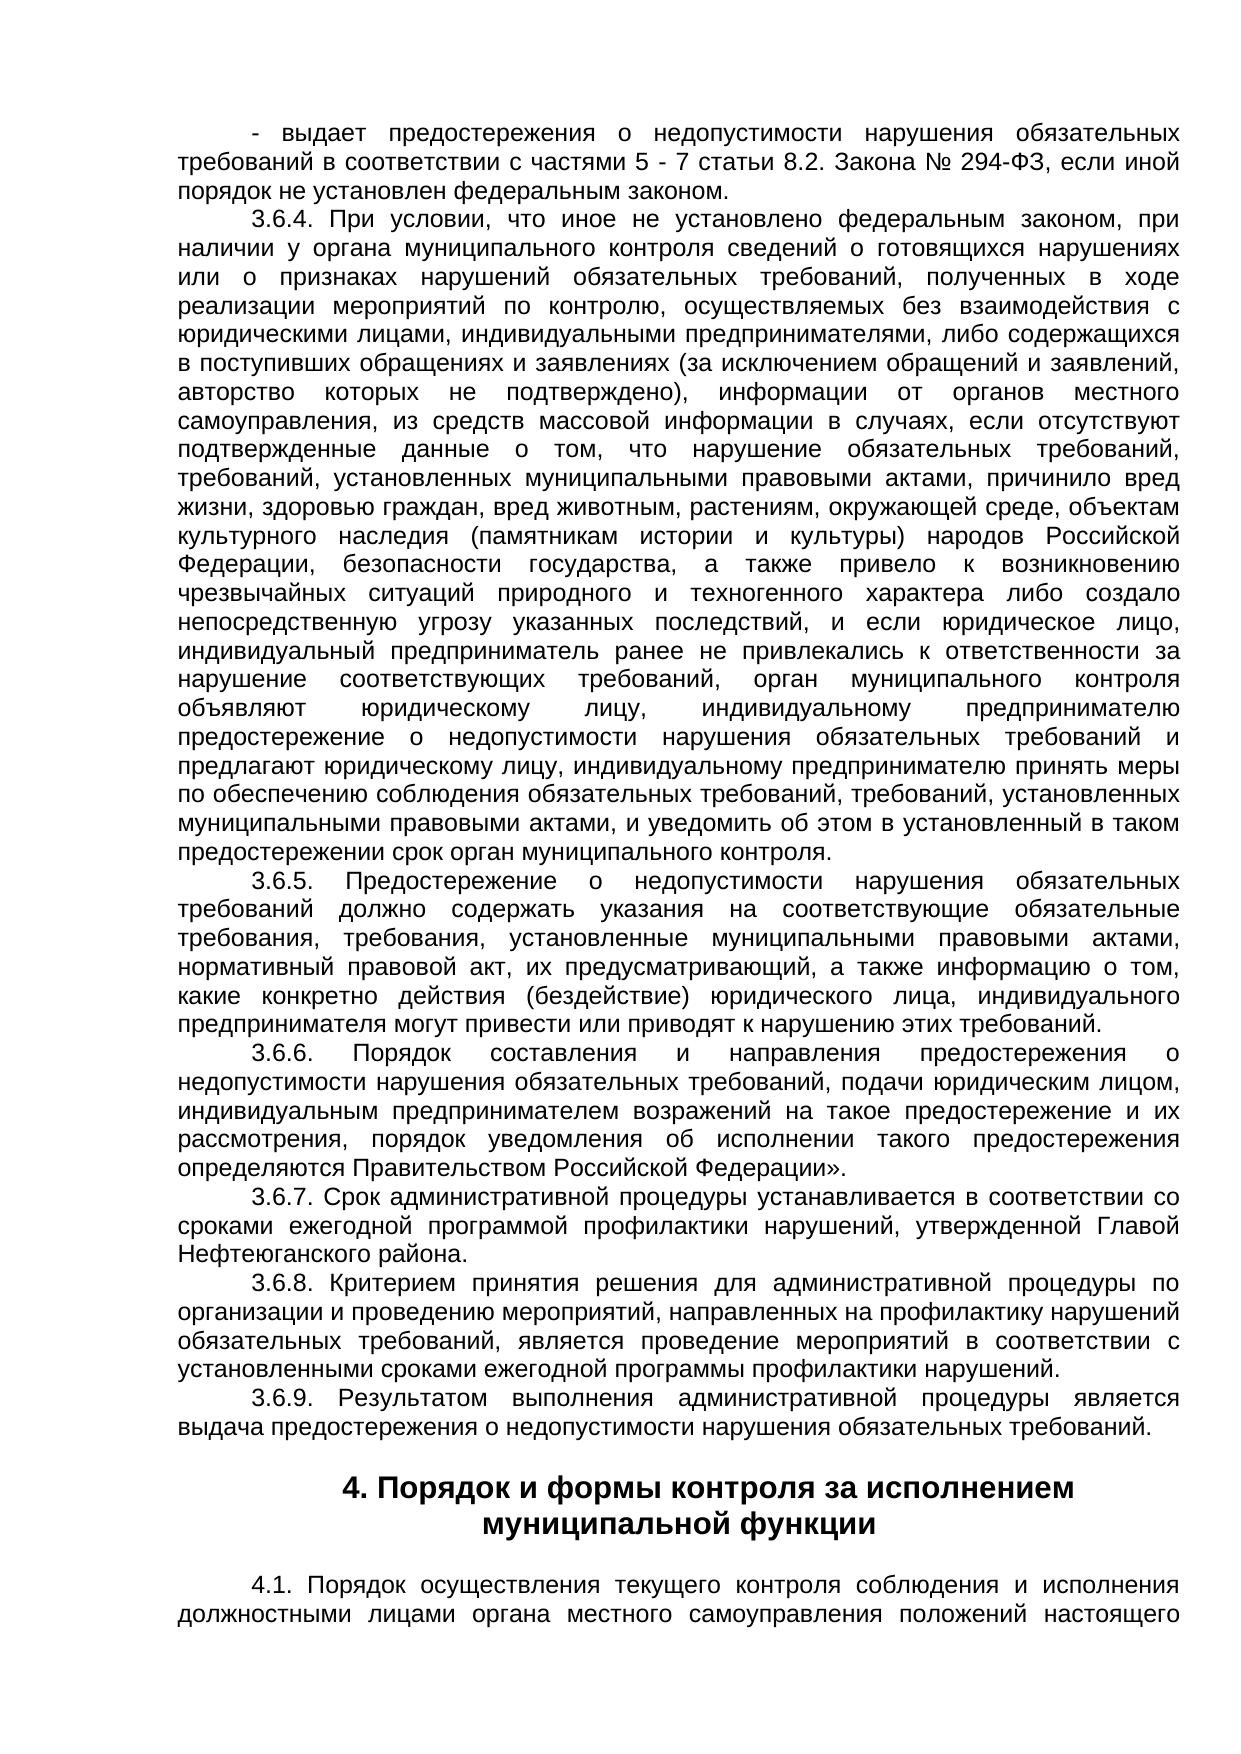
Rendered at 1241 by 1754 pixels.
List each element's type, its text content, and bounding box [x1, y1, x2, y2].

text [177, 1570, 1181, 1627]
text 4. Порядок и формы контроля за исполнением муниципальной функции [177, 1469, 1181, 1541]
text - выдает предостережения о недопустимости нарушения обязательных требований в соответствии с частями 5 - 7 статьи 8.2. Закона № 294-ФЗ, если иной порядок не установлен федеральным законом. [177, 118, 1181, 204]
text 3.6.4. При условии, что иное не установлено федеральным законом, при наличии у органа муниципального контроля сведений о готовящихся нарушениях или о признаках нарушений обязательных требований, полученных в ходе реализации мероприятий по контролю, осуществляемых без взаимодействия с юридическими лицами, индивидуальными предпринимателями, либо содержащихся в поступивших обращениях и заявлениях (за исключением обращений и заявлений, авторство которых не подтверждено), информации от органов местного самоуправления, из средств массовой информации в случаях, если отсутствуют подтвержденные данные о том, что нарушение обязательных требований, требований, установленных муниципальными правовыми актами, причинило вред жизни, здоровью граждан, вред животным, растениям, окружающей среде, объектам культурного наследия (памятникам истории и культуры) народов Российской Федерации, безопасности государства, а также привело к возникновению чрезвычайных ситуаций природного и техногенного характера либо создало непосредственную угрозу указанных последствий, и если юридическое лицо, индивидуальный предприниматель ранее не привлекались к ответственности за нарушение соответствующих требований, орган муниципального контроля объявляют юридическому лицу, индивидуальному предпринимателю предостережение о недопустимости нарушения обязательных требований и предлагают юридическому лицу, индивидуальному предпринимателю принять меры по обеспечению соблюдения обязательных требований, требований, установленных муниципальными правовыми актами, и уведомить об этом в установленный в таком предостережении срок орган муниципального контроля. [177, 204, 1181, 866]
text 3.6.7. Срок административной процедуры устанавливается в соответствии со сроками ежегодной программой профилактики нарушений, утвержденной Главой Нефтеюганского района. [177, 1182, 1181, 1268]
text 3.6.6. Порядок составления и направления предостережения о недопустимости нарушения обязательных требований, подачи юридическим лицом, индивидуальным предпринимателем возражений на такое предостережение и их рассмотрения, порядок уведомления об исполнении такого предостережения определяются Правительством Российской Федерации». [177, 1038, 1181, 1182]
text 3.6.5. Предостережение о недопустимости нарушения обязательных требований должно содержать указания на соответствующие обязательные требования, требования, установленные муниципальными правовыми актами, нормативный правовой акт, их предусматривающий, а также информацию о том, какие конкретно действия (бездействие) юридического лица, индивидуального предпринимателя могут привести или приводят к нарушению этих требований. [177, 866, 1181, 1038]
text 3.6.8. Критерием принятия решения для административной процедуры по организации и проведению мероприятий, направленных на профилактику нарушений обязательных требований, является проведение мероприятий в соответствии с установленными сроками ежегодной программы профилактики нарушений. [177, 1268, 1181, 1383]
text 3.6.9. Результатом выполнения административной процедуры является выдача предостережения о недопустимости нарушения обязательных требований. [177, 1383, 1181, 1441]
